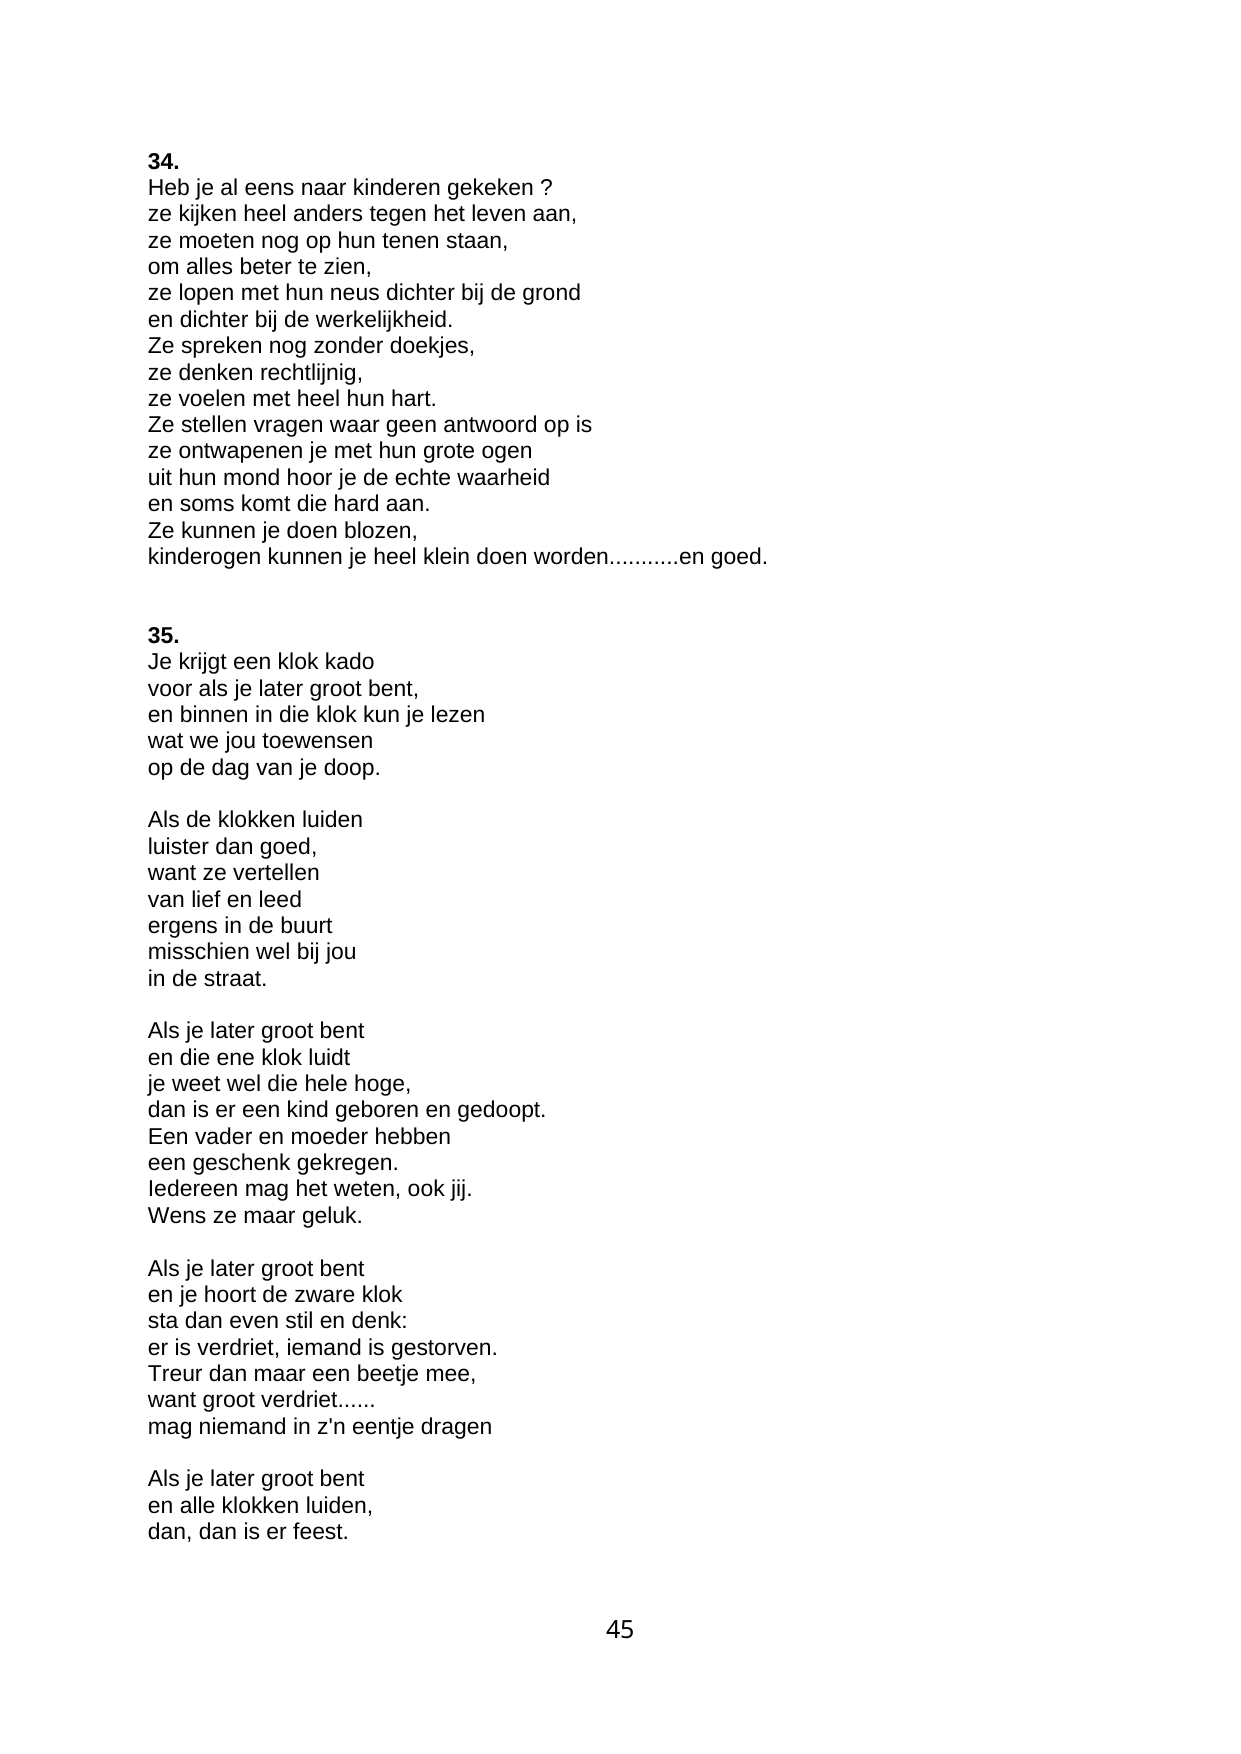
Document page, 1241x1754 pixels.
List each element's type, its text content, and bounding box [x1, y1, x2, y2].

text kinderogen kunnen je heel klein doen worden...........en goed. [148, 543, 1093, 569]
text in de straat. [148, 964, 1093, 991]
text Iedereen mag het weten, ook jij. [148, 1175, 1093, 1202]
text mag niemand in z'n eentje dragen [148, 1413, 1093, 1439]
text sta dan even stil en denk: [148, 1307, 1093, 1333]
text om alles beter te zien, [148, 253, 1093, 279]
text Ze kunnen je doen blozen, [148, 517, 1093, 543]
text en dichter bij de werkelijkheid. [148, 306, 1093, 332]
text Treur dan maar een beetje mee, [148, 1360, 1093, 1386]
text ze ontwapenen je met hun grote ogen [148, 437, 1093, 464]
text luister dan goed, [148, 833, 1093, 859]
text ze denken rechtlijnig, [148, 358, 1093, 385]
text ze kijken heel anders tegen het leven aan, [148, 200, 1093, 227]
text op de dag van je doop. [148, 754, 1093, 780]
text Als je later groot bent [148, 1017, 1093, 1044]
text Heb je al eens naar kinderen gekeken ? [148, 174, 1093, 200]
text en je hoort de zware klok [148, 1281, 1093, 1307]
text Als je later groot bent [148, 1465, 1093, 1492]
text en die ene klok luidt [148, 1044, 1093, 1070]
text uit hun mond hoor je de echte waarheid [148, 464, 1093, 490]
text dan, dan is er feest. [148, 1518, 1093, 1544]
text want ze vertellen [148, 859, 1093, 886]
text ze voelen met heel hun hart. [148, 385, 1093, 411]
text wat we jou toewensen [148, 727, 1093, 754]
text Als je later groot bent [148, 1254, 1093, 1281]
text Ze stellen vragen waar geen antwoord op is [148, 411, 1093, 437]
text ze moeten nog op hun tenen staan, [148, 227, 1093, 253]
text en soms komt die hard aan. [148, 490, 1093, 517]
text van lief en leed [148, 886, 1093, 912]
text Je krijgt een klok kado [148, 648, 1093, 675]
text 35. [148, 622, 1093, 648]
text dan is er een kind geboren en gedoopt. [148, 1096, 1093, 1123]
text en alle klokken luiden, [148, 1492, 1093, 1518]
text een geschenk gekregen. [148, 1149, 1093, 1175]
text Als de klokken luiden [148, 806, 1093, 833]
text Ze spreken nog zonder doekjes, [148, 332, 1093, 358]
text Wens ze maar geluk. [148, 1202, 1093, 1228]
text er is verdriet, iemand is gestorven. [148, 1333, 1093, 1360]
text en binnen in die klok kun je lezen [148, 701, 1093, 727]
text 34. [148, 148, 1093, 174]
text misschien wel bij jou [148, 938, 1093, 964]
text ze lopen met hun neus dichter bij de grond [148, 279, 1093, 306]
text ergens in de buurt [148, 912, 1093, 938]
text je weet wel die hele hoge, [148, 1070, 1093, 1096]
text want groot verdriet...... [148, 1386, 1093, 1413]
text voor als je later groot bent, [148, 675, 1093, 701]
text Een vader en moeder hebben [148, 1123, 1093, 1149]
